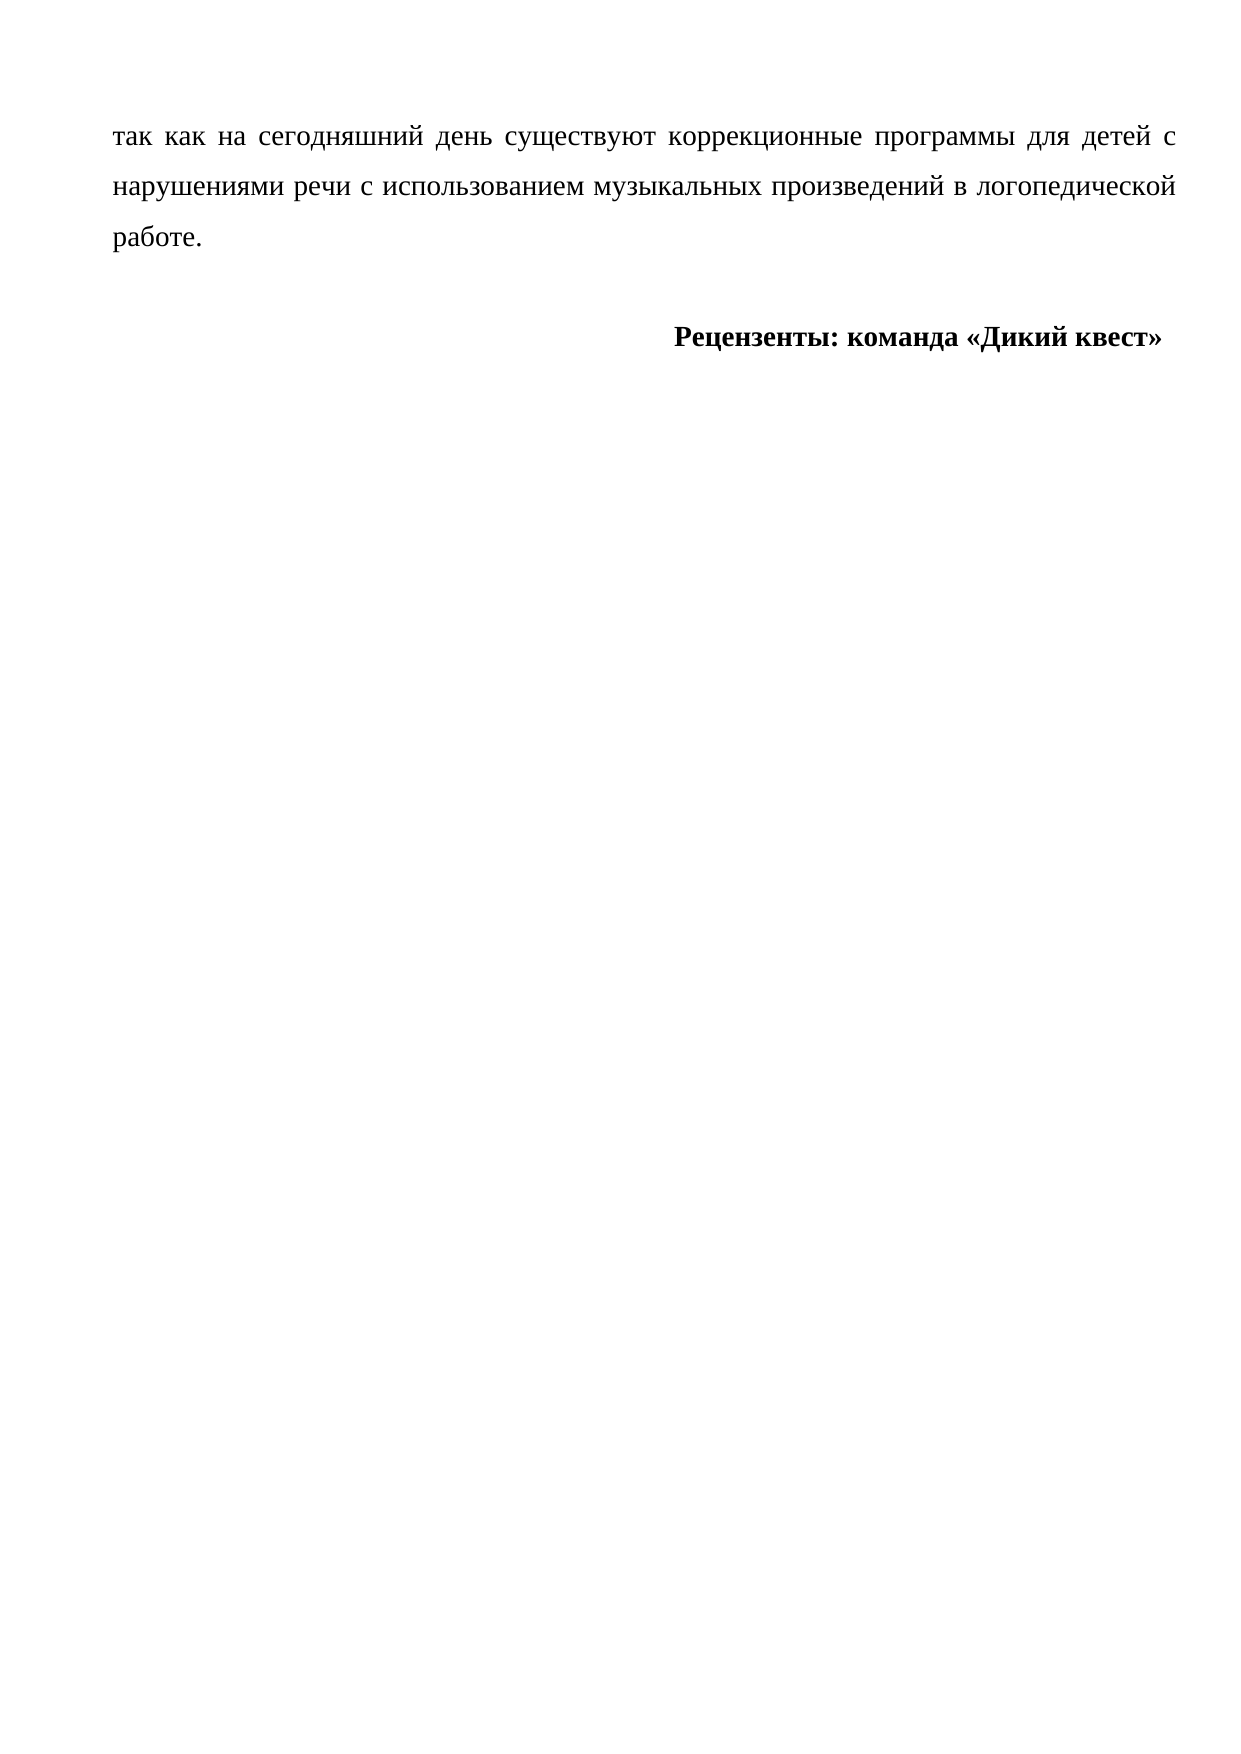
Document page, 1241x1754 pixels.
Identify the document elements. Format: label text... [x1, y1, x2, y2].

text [112, 118, 1177, 252]
text Рецензенты: команда «Дикий квест» [112, 319, 1162, 353]
